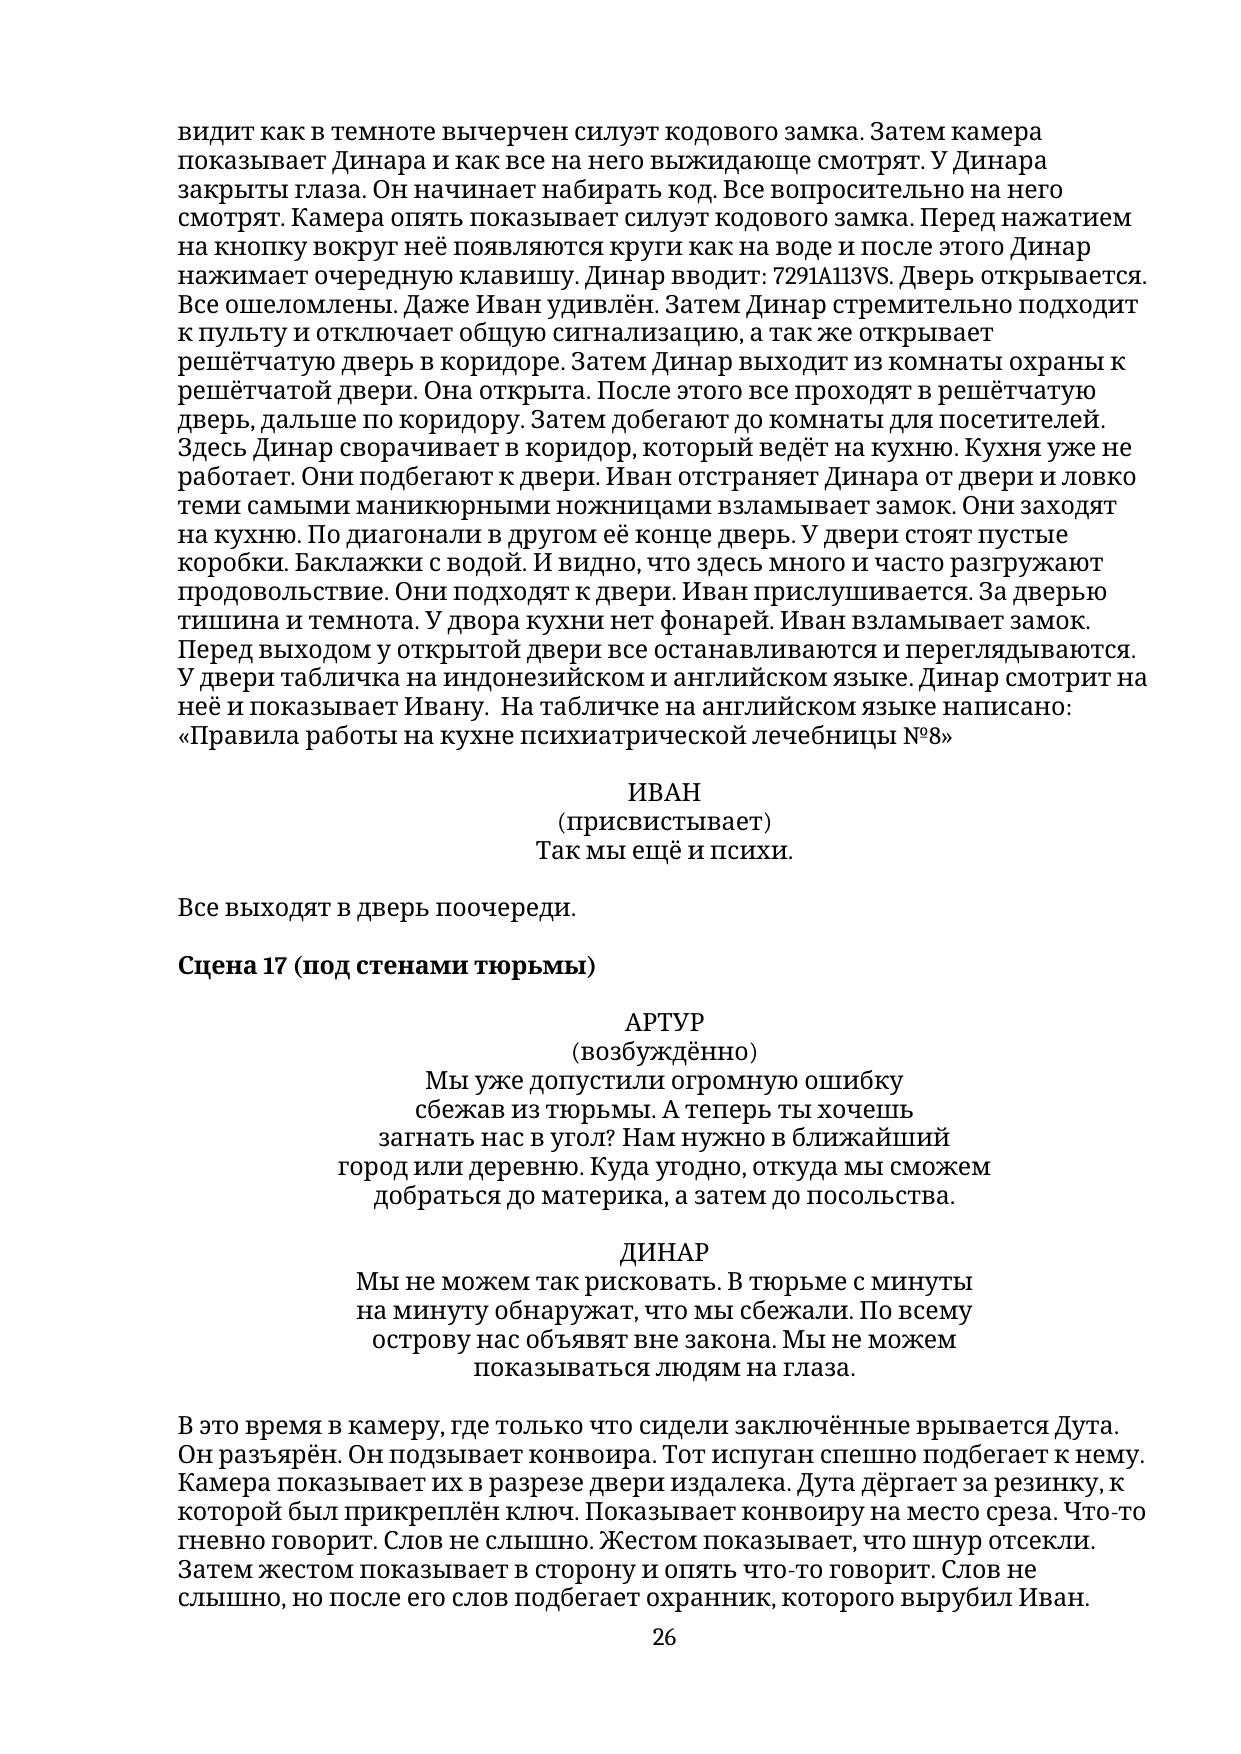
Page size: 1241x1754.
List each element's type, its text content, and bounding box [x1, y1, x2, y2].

text ИВАН [177, 779, 1152, 808]
text ДИНАР [177, 1239, 1152, 1268]
text город или деревню. Куда угодно, откуда мы сможем [177, 1153, 1152, 1182]
text Мы уже допустили огромную ошибку [177, 1067, 1152, 1096]
text Сцена 17 (под стенами тюрьмы) [177, 952, 1152, 981]
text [177, 1412, 1152, 1613]
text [177, 118, 1152, 751]
text показываться людям на глаза. [177, 1354, 1152, 1383]
text сбежав из тюрьмы. А теперь ты хочешь [177, 1096, 1152, 1124]
text загнать нас в угол? Нам нужно в ближайший [177, 1124, 1152, 1153]
text (возбуждённо) [177, 1038, 1152, 1067]
text Мы не можем так рисковать. В тюрьме с минуты [177, 1268, 1152, 1297]
text острову нас объявят вне закона. Мы не можем [177, 1326, 1152, 1354]
text на минуту обнаружат, что мы сбежали. По всему [177, 1297, 1152, 1326]
text Так мы ещё и психи. [177, 837, 1152, 866]
text Все выходят в дверь поочереди. [177, 894, 1152, 923]
text (присвистывает) [177, 808, 1152, 837]
text добраться до материка, а затем до посольства. [177, 1182, 1152, 1211]
text АРТУР [177, 1009, 1152, 1038]
